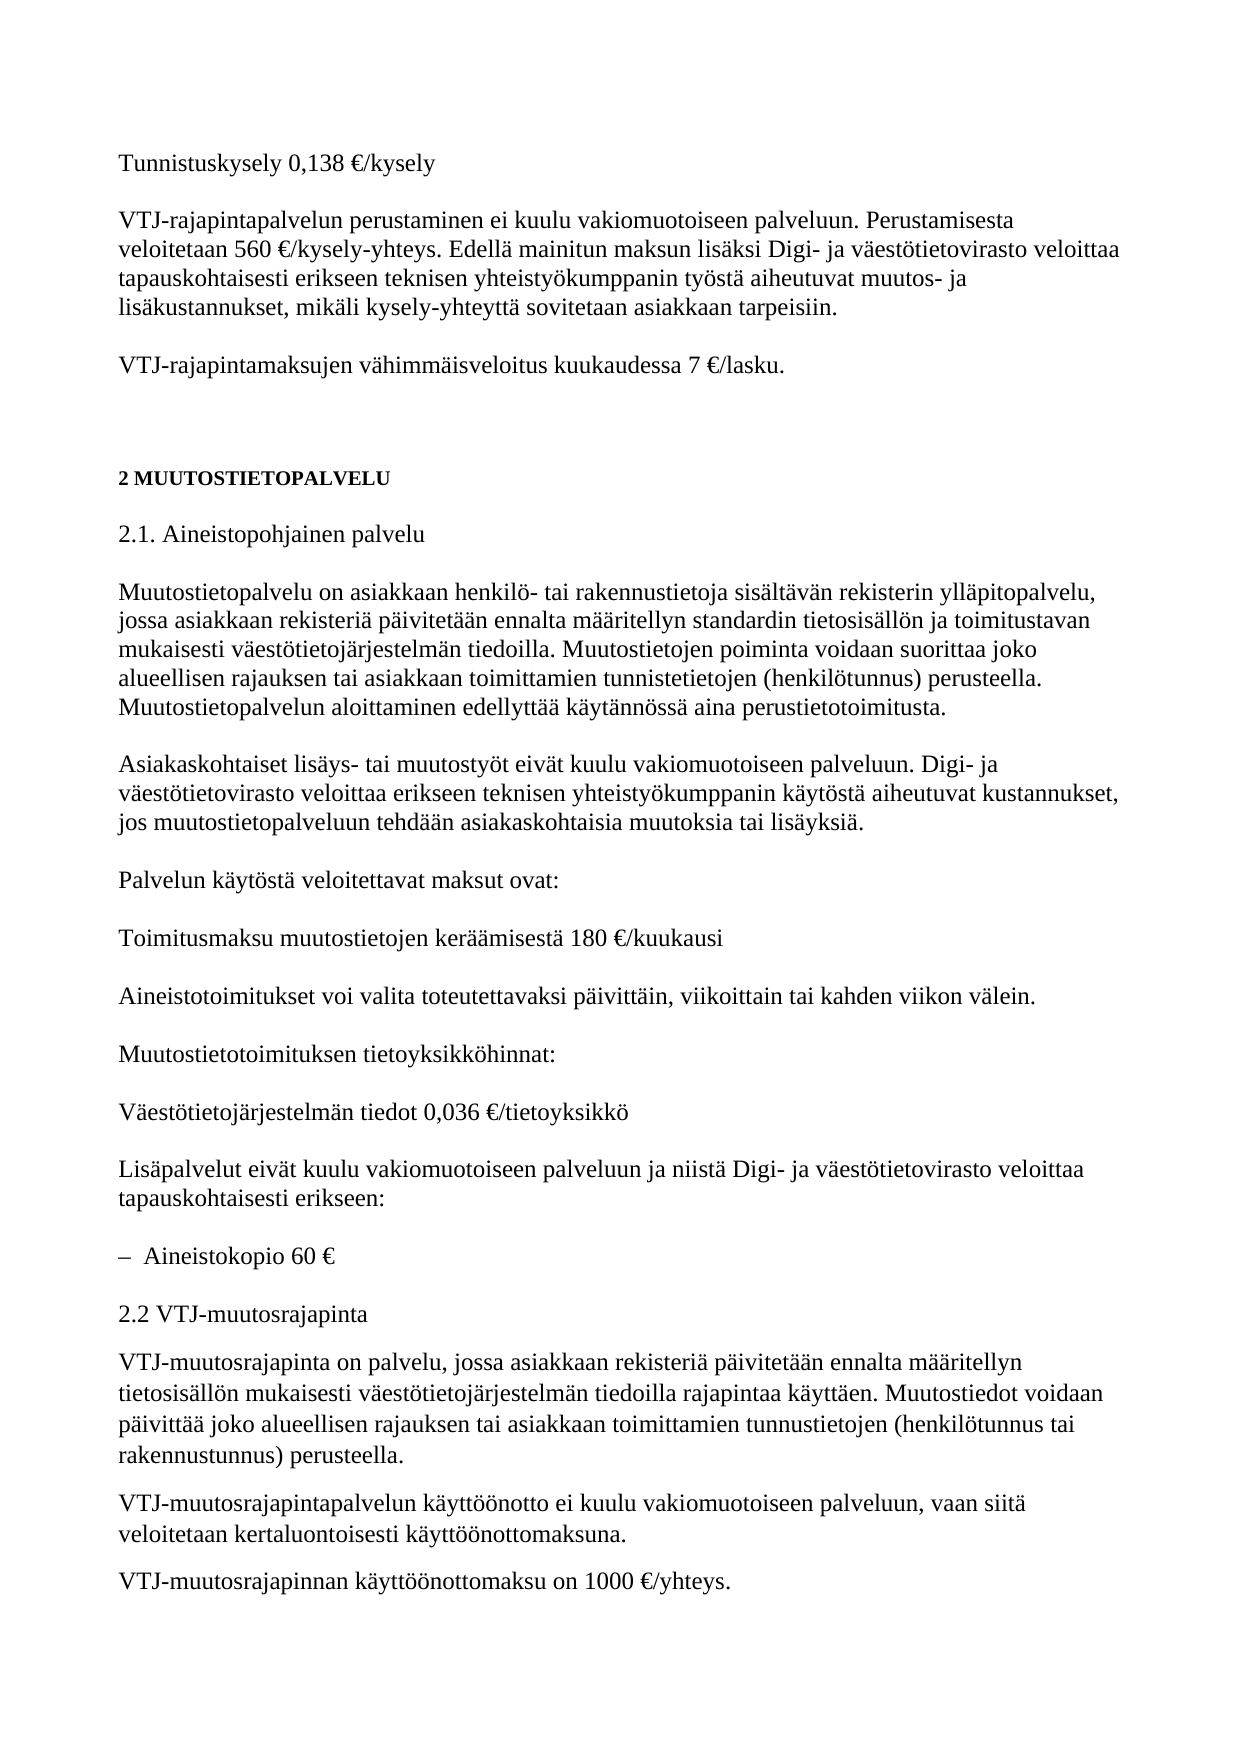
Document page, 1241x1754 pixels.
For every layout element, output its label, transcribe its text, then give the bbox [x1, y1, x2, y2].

text Muutostietotoimituksen tietoyksikköhinnat: [118, 1039, 1122, 1067]
text Asiakaskohtaiset lisäys- tai muutostyöt eivät kuulu vakiomuotoiseen palveluun. Digi- ja väestötietovirasto veloittaa erikseen teknisen yhteistyökumppanin käytöstä aiheutuvat kustannukset, jos muutostietopalveluun tehdään asiakaskohtaisia muutoksia tai lisäyksiä. [118, 749, 1122, 836]
text – Aineistokopio 60 € [118, 1241, 1122, 1270]
text Tunnistuskysely 0,138 €/kysely [118, 148, 1122, 176]
text Väestötietojärjestelmän tiedot 0,036 €/tietoyksikkö [118, 1097, 1122, 1125]
text Palvelun käytöstä veloitettavat maksut ovat: [118, 865, 1122, 894]
text VTJ-muutosrajapintapalvelun käyttöönotto ei kuulu vakiomuotoiseen palveluun, vaan siitä veloitetaan kertaluontoisesti käyttöönottomaksuna. [118, 1488, 1122, 1547]
text VTJ-muutosrajapinnan käyttöönottomaksu on 1000 €/yhteys. [118, 1566, 1122, 1595]
text VTJ-rajapintapalvelun perustaminen ei kuulu vakiomuotoiseen palveluun. Perustamisesta veloitetaan 560 €/kysely-yhteys. Edellä mainitun maksun lisäksi Digi- ja väestötietovirasto veloittaa tapauskohtaisesti erikseen teknisen yhteistyökumppanin työstä aiheutuvat muutos- ja lisäkustannukset, mikäli kysely-yhteyttä sovitetaan asiakkaan tarpeisiin. [118, 206, 1122, 321]
text Aineistotoimitukset voi valita toteutettavaksi päivittäin, viikoittain tai kahden viikon välein. [118, 981, 1122, 1009]
text Lisäpalvelut eivät kuulu vakiomuotoiseen palveluun ja niistä Digi- ja väestötietovirasto veloittaa tapauskohtaisesti erikseen: [118, 1154, 1122, 1212]
text Muutostietopalvelu on asiakkaan henkilö- tai rakennustietoja sisältävän rekisterin ylläpitopalvelu, jossa asiakkaan rekisteriä päivitetään ennalta määritellyn standardin tietosisällön ja toimitustavan mukaisesti väestötietojärjestelmän tiedoilla. Muutostietojen poiminta voidaan suorittaa joko alueellisen rajauksen tai asiakkaan toimittamien tunnistetietojen (henkilötunnus) perusteella. Muutostietopalvelun aloittaminen edellyttää käytännössä aina perustietotoimitusta. [118, 577, 1122, 720]
text 2.2 VTJ-muutosrajapinta [118, 1299, 1122, 1328]
text 2.1. Aineistopohjainen palvelu [118, 519, 1122, 547]
text VTJ-muutosrajapinta on palvelu, jossa asiakkaan rekisteriä päivitetään ennalta määritellyn tietosisällön mukaisesti väestötietojärjestelmän tiedoilla rajapintaa käyttäen. Muutostiedot voidaan päivittää joko alueellisen rajauksen tai asiakkaan toimittamien tunnustietojen (henkilötunnus tai rakennustunnus) perusteella. [118, 1347, 1122, 1469]
text 2 MUUTOSTIETOPALVELU [118, 466, 1122, 489]
text VTJ-rajapintamaksujen vähimmäisveloitus kuukaudessa 7 €/lasku. [118, 350, 1122, 378]
text Toimitusmaksu muutostietojen keräämisestä 180 €/kuukausi [118, 923, 1122, 952]
